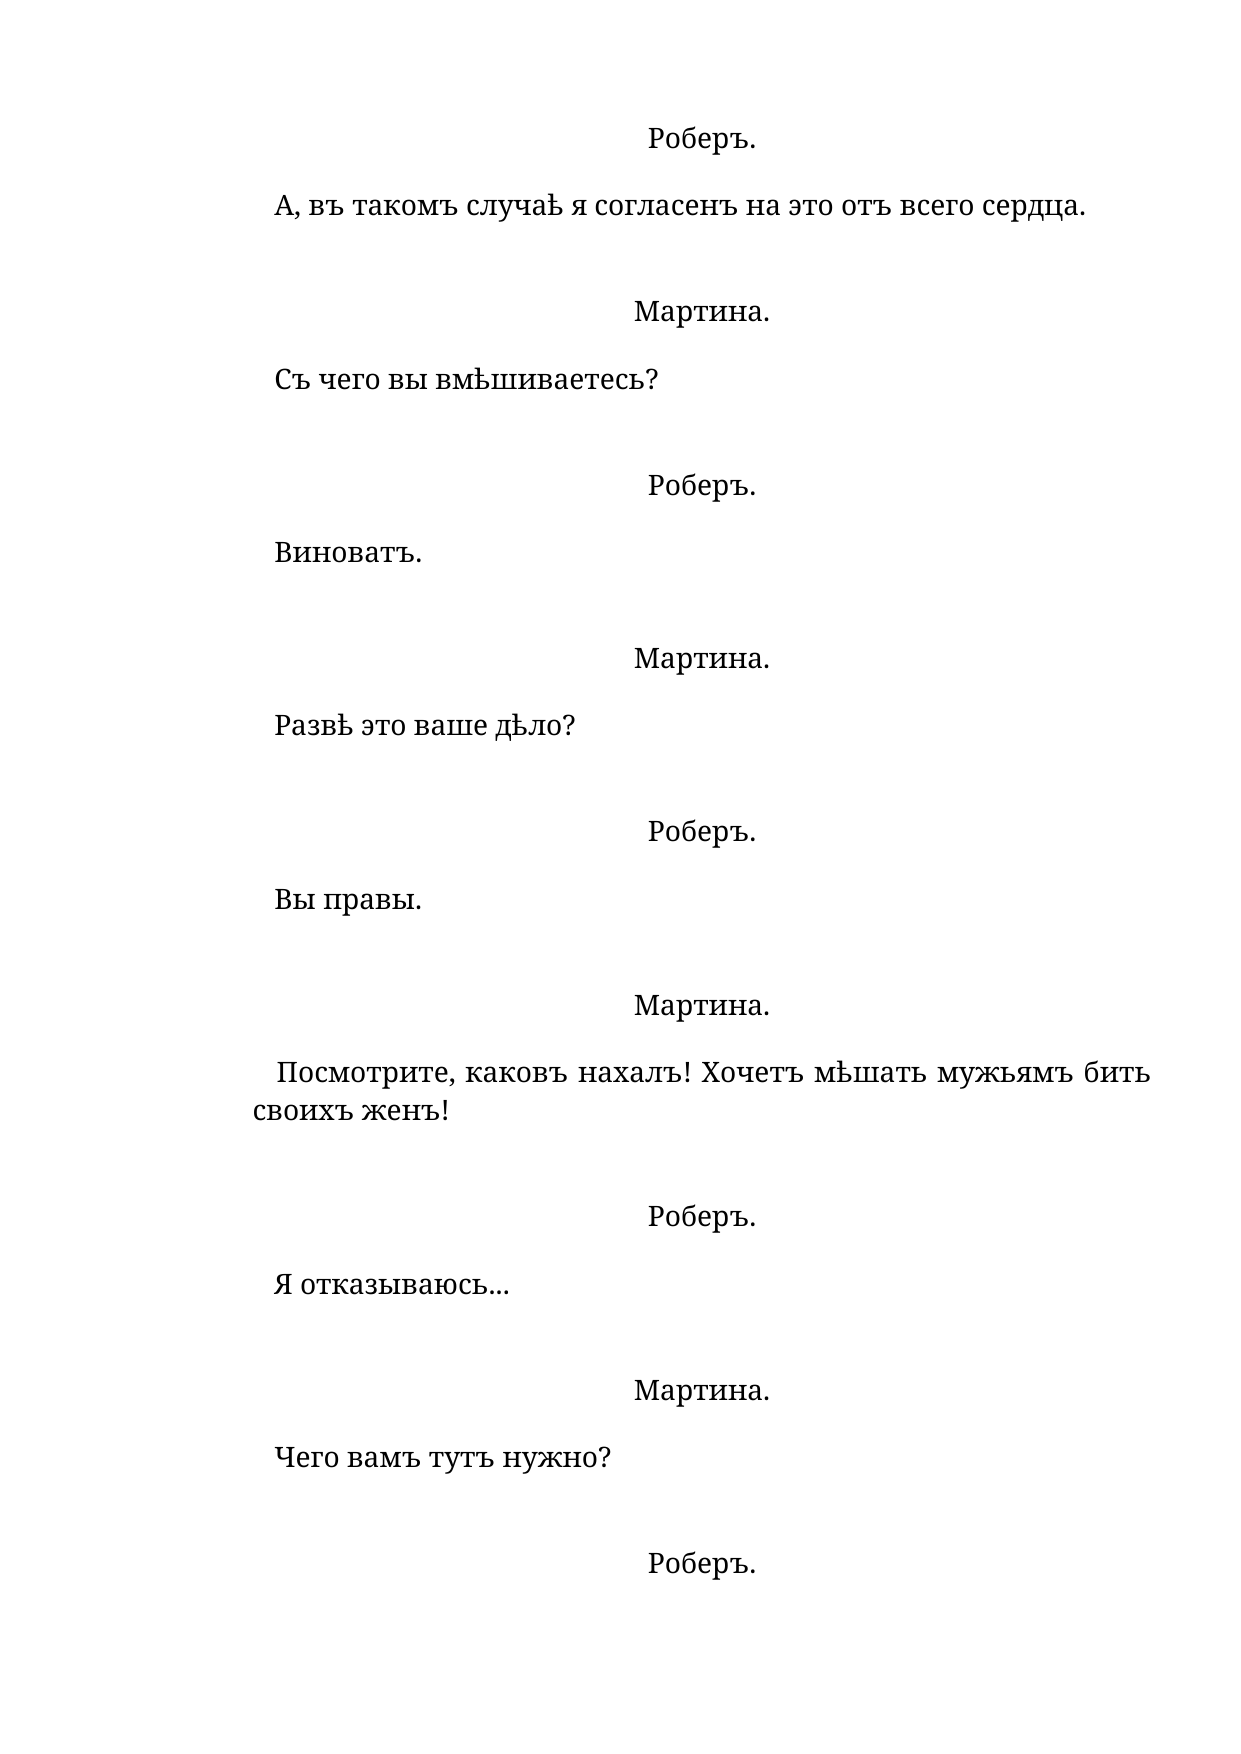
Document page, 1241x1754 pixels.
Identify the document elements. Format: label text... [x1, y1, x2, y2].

text Съ чего вы вмѣшиваетесь? [252, 359, 1152, 397]
text Мартина. [252, 291, 1152, 330]
text Чего вамъ тутъ нужно? [252, 1437, 1152, 1476]
text Мартина. [252, 985, 1152, 1023]
text Развѣ это ваше дѣло? [252, 706, 1152, 744]
text Роберъ. [252, 811, 1152, 850]
text Роберъ. [252, 118, 1152, 156]
text Вы правы. [252, 879, 1152, 917]
text А, въ такомъ случаѣ я согласенъ на это отъ всего сердца. [252, 186, 1152, 224]
text Посмотрите, каковъ нахалъ! Хочетъ мѣшать мужьямъ бить своихъ женъ! [252, 1052, 1152, 1129]
text Роберъ. [252, 1543, 1152, 1581]
text Роберъ. [252, 465, 1152, 503]
text Мартина. [252, 1370, 1152, 1408]
text Я отказываюсь... [252, 1264, 1152, 1302]
text Роберъ. [252, 1196, 1152, 1235]
text Мартина. [252, 638, 1152, 676]
text Виноватъ. [252, 532, 1152, 571]
